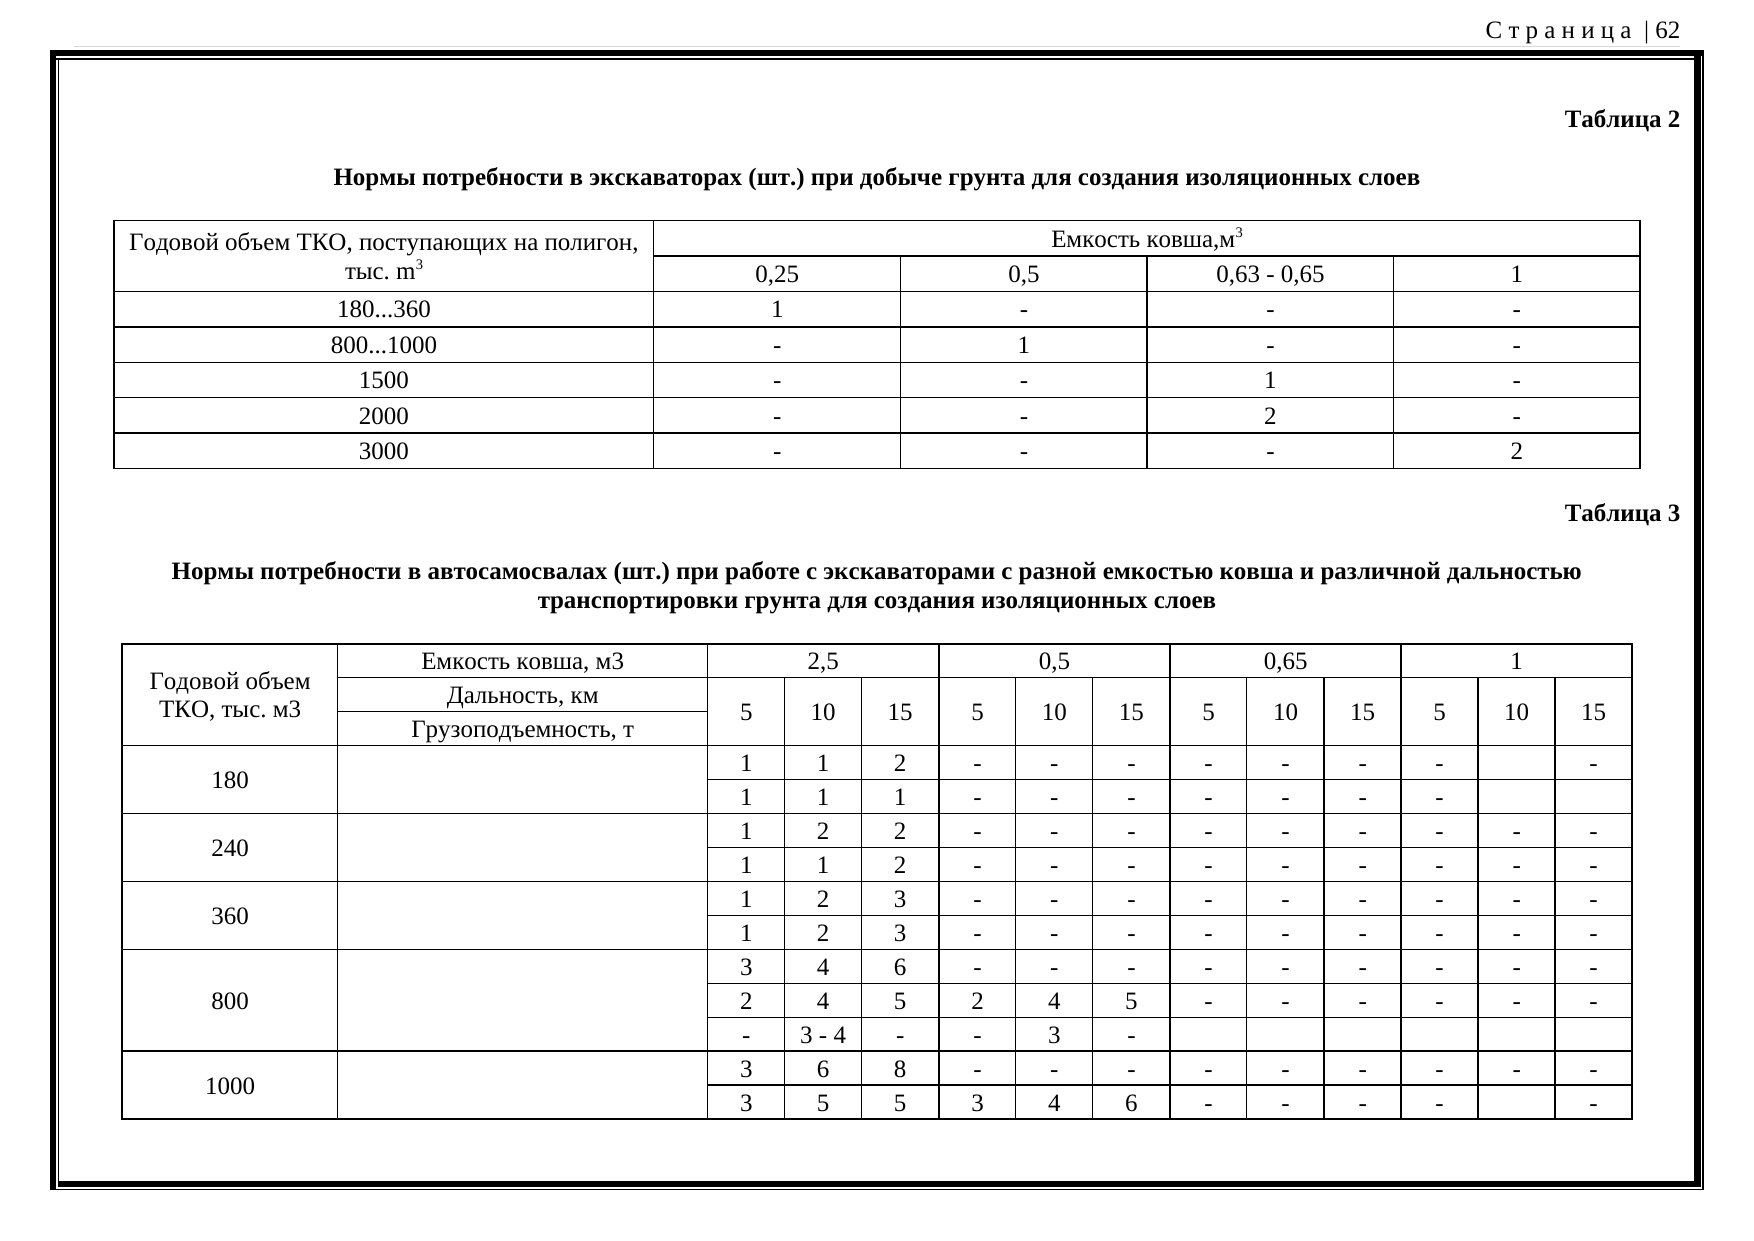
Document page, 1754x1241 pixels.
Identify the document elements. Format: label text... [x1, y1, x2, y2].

table_header Емкость ковша, м3 [338, 645, 707, 677]
table_cell - [1171, 814, 1246, 847]
table_cell - [708, 1018, 784, 1050]
table_cell [1479, 746, 1554, 779]
table_cell - [1325, 1052, 1400, 1084]
table_cell 3 [708, 1052, 784, 1084]
table_cell 1 [1394, 257, 1639, 291]
table_cell - [1402, 916, 1477, 948]
table_cell - [1402, 984, 1477, 1016]
table_cell 1 [708, 916, 784, 948]
table_cell - [1402, 1086, 1477, 1118]
table_cell 1 [708, 780, 784, 813]
table_cell 1 [901, 328, 1146, 361]
table_cell 10 [1016, 678, 1092, 745]
table_cell - [1016, 848, 1092, 881]
table_cell 2 [785, 882, 861, 914]
table_cell - [1402, 814, 1477, 847]
table_cell 4 [1016, 984, 1092, 1016]
table_cell - [1325, 916, 1400, 948]
table_cell - [1394, 292, 1639, 326]
table_cell [1325, 1018, 1400, 1050]
table_header Годовой объем ТКО, тыс. м3 [123, 645, 337, 745]
table_cell - [1556, 950, 1631, 982]
table_cell - [1402, 950, 1477, 982]
table_cell 1 [708, 848, 784, 881]
table_cell 10 [1247, 678, 1323, 745]
table_cell - [1556, 848, 1631, 881]
table_cell - [1093, 950, 1169, 982]
table_cell 4 [785, 950, 861, 982]
table_cell 2 [862, 814, 938, 847]
table_cell - [1247, 984, 1323, 1016]
table_cell - [1148, 328, 1393, 361]
text Таблица 2 [74, 104, 1680, 133]
table_cell 2 [785, 814, 861, 847]
table_cell - [1171, 1052, 1246, 1084]
table_cell 1000 [123, 1052, 337, 1118]
table_cell - [1247, 814, 1323, 847]
table_cell - [1402, 848, 1477, 881]
table_cell 0,5 [901, 257, 1146, 291]
table_cell 5 [862, 984, 938, 1016]
table_cell - [1093, 814, 1169, 847]
table_cell 15 [1556, 678, 1631, 745]
table_cell - [1402, 780, 1477, 813]
table_cell - [1556, 1086, 1631, 1118]
table_cell - [1556, 814, 1631, 847]
table_cell - [1556, 916, 1631, 948]
table_cell - [1325, 780, 1400, 813]
table_cell Дальность, км [338, 678, 707, 711]
table_cell 3 [708, 1086, 784, 1118]
table_cell - [654, 363, 900, 397]
table_cell [1556, 1018, 1631, 1050]
table_cell - [1325, 848, 1400, 881]
table_cell 6 [862, 950, 938, 982]
table_cell - [1093, 916, 1169, 948]
table_cell - [654, 434, 900, 468]
table_cell - [940, 814, 1015, 847]
table_cell [338, 950, 707, 1050]
table_cell 180...360 [115, 292, 653, 326]
table_cell 1 [785, 746, 861, 779]
table_cell - [1016, 814, 1092, 847]
table_cell 15 [862, 678, 938, 745]
table_cell - [1171, 780, 1246, 813]
table_cell - [1394, 398, 1639, 432]
table_cell 8 [862, 1052, 938, 1084]
table_cell 3 [940, 1086, 1015, 1118]
table_cell 4 [1016, 1086, 1092, 1118]
table_cell - [1171, 1086, 1246, 1118]
table_cell - [1171, 848, 1246, 881]
table_cell - [1479, 984, 1554, 1016]
table_cell 1 [708, 746, 784, 779]
table_cell 1 [708, 882, 784, 914]
table_cell - [1016, 916, 1092, 948]
table_cell [338, 814, 707, 881]
table_cell 15 [1325, 678, 1400, 745]
table_cell - [1247, 746, 1323, 779]
table_cell [1479, 1086, 1554, 1118]
table_cell 2 [1148, 398, 1393, 432]
table_cell - [1171, 950, 1246, 982]
table_cell 360 [123, 882, 337, 948]
table_cell 5 [1402, 678, 1477, 745]
table_cell 10 [785, 678, 861, 745]
table_cell - [1016, 780, 1092, 813]
table_cell - [1479, 916, 1554, 948]
table_cell - [1247, 882, 1323, 914]
table_cell 3 [862, 882, 938, 914]
table_cell 1 [862, 780, 938, 813]
table_cell - [1171, 882, 1246, 914]
table_cell - [1479, 814, 1554, 847]
table_cell - [1093, 780, 1169, 813]
table_cell - [1016, 1052, 1092, 1084]
table_cell - [1402, 1052, 1477, 1084]
table_cell 3 [1016, 1018, 1092, 1050]
table_cell 5 [1093, 984, 1169, 1016]
table_cell 0,25 [654, 257, 900, 291]
table_cell Грузоподъемность, т [338, 712, 707, 745]
table_cell [1402, 1018, 1477, 1050]
table_cell - [1171, 984, 1246, 1016]
table_cell [338, 746, 707, 813]
table_cell - [940, 1052, 1015, 1084]
table_cell - [1093, 848, 1169, 881]
table_cell - [1479, 1052, 1554, 1084]
table_cell - [1247, 1052, 1323, 1084]
table_cell - [1325, 1086, 1400, 1118]
table_cell - [1016, 950, 1092, 982]
table_cell 5 [862, 1086, 938, 1118]
table_cell - [1556, 984, 1631, 1016]
table_cell - [1325, 984, 1400, 1016]
table_cell 5 [940, 678, 1015, 745]
table_cell 3 - 4 [785, 1018, 861, 1050]
table_cell - [1325, 950, 1400, 982]
table_header Емкость ковша,м3 [654, 221, 1639, 255]
table_cell 2 [862, 746, 938, 779]
table_cell 180 [123, 746, 337, 813]
table_header Годовой объем ТКО, поступающих на полигон, тыс. m3 [115, 221, 653, 291]
table_cell 3000 [115, 434, 653, 468]
table_cell - [1394, 363, 1639, 397]
table_cell [338, 882, 707, 948]
table_cell - [1093, 1018, 1169, 1050]
table_cell - [1556, 882, 1631, 914]
table_cell - [1479, 848, 1554, 881]
table_cell 1500 [115, 363, 653, 397]
table_cell - [940, 882, 1015, 914]
table_cell - [1016, 746, 1092, 779]
table_cell - [1093, 746, 1169, 779]
table_cell - [1016, 882, 1092, 914]
table_cell 2000 [115, 398, 653, 432]
table_cell - [1556, 1052, 1631, 1084]
table_cell 2 [785, 916, 861, 948]
table_cell - [1247, 780, 1323, 813]
text Нормы потребности в экскаваторах (шт.) при добыче грунта для создания изоляционных слоев [74, 162, 1680, 191]
table_cell 10 [1479, 678, 1554, 745]
table_header 0,5 [940, 645, 1169, 677]
table_cell - [940, 746, 1015, 779]
table_cell - [1479, 882, 1554, 914]
table_cell 6 [1093, 1086, 1169, 1118]
table_cell - [940, 916, 1015, 948]
table_cell - [1247, 848, 1323, 881]
table_cell - [901, 363, 1146, 397]
table_cell [1479, 780, 1554, 813]
table_cell - [1325, 814, 1400, 847]
table_cell [338, 1052, 707, 1118]
table_cell - [901, 398, 1146, 432]
table_cell - [1247, 1086, 1323, 1118]
text Таблица 3 [74, 498, 1680, 527]
table_cell [1247, 1018, 1323, 1050]
table_cell - [654, 328, 900, 361]
table_cell 15 [1093, 678, 1169, 745]
table_cell 6 [785, 1052, 861, 1084]
table_cell - [1394, 328, 1639, 361]
table_cell 0,63 - 0,65 [1148, 257, 1393, 291]
table_cell - [901, 292, 1146, 326]
table_cell - [1402, 882, 1477, 914]
table_cell - [940, 1018, 1015, 1050]
table_cell - [654, 398, 900, 432]
table_header 1 [1402, 645, 1631, 677]
table_cell - [901, 434, 1146, 468]
table_cell 1 [785, 780, 861, 813]
table_cell - [862, 1018, 938, 1050]
table_cell - [1247, 916, 1323, 948]
table_cell - [1148, 292, 1393, 326]
table_cell - [1325, 746, 1400, 779]
table_cell 5 [785, 1086, 861, 1118]
text Нормы потребности в автосамосвалах (шт.) при работе с экскаваторами с разной емкостью ковша и различной дальностью транспортировки грунта для создания изоляционных слоев [74, 556, 1680, 614]
table_cell 800...1000 [115, 328, 653, 361]
table_cell 2 [940, 984, 1015, 1016]
table_cell 5 [1171, 678, 1246, 745]
table_cell 2 [862, 848, 938, 881]
table_cell 1 [1148, 363, 1393, 397]
table_cell 240 [123, 814, 337, 881]
table_cell 3 [708, 950, 784, 982]
table_cell - [1093, 882, 1169, 914]
table_header 2,5 [708, 645, 938, 677]
table_cell - [1325, 882, 1400, 914]
table_cell 1 [708, 814, 784, 847]
table_cell - [1402, 746, 1477, 779]
table_cell - [940, 780, 1015, 813]
table_cell - [1171, 916, 1246, 948]
table_cell - [940, 950, 1015, 982]
table_cell - [940, 848, 1015, 881]
table_cell 2 [708, 984, 784, 1016]
table_cell 1 [654, 292, 900, 326]
table_cell - [1171, 746, 1246, 779]
table_cell - [1556, 746, 1631, 779]
table_cell [1556, 780, 1631, 813]
table_cell 4 [785, 984, 861, 1016]
table_cell - [1093, 1052, 1169, 1084]
table_cell - [1247, 950, 1323, 982]
table_cell 2 [1394, 434, 1639, 468]
table_cell 800 [123, 950, 337, 1050]
table_cell - [1479, 950, 1554, 982]
table_cell [1171, 1018, 1246, 1050]
table_cell 1 [785, 848, 861, 881]
table_cell - [1148, 434, 1393, 468]
table_cell [1479, 1018, 1554, 1050]
table_header 0,65 [1171, 645, 1400, 677]
table_cell 5 [708, 678, 784, 745]
table_cell 3 [862, 916, 938, 948]
